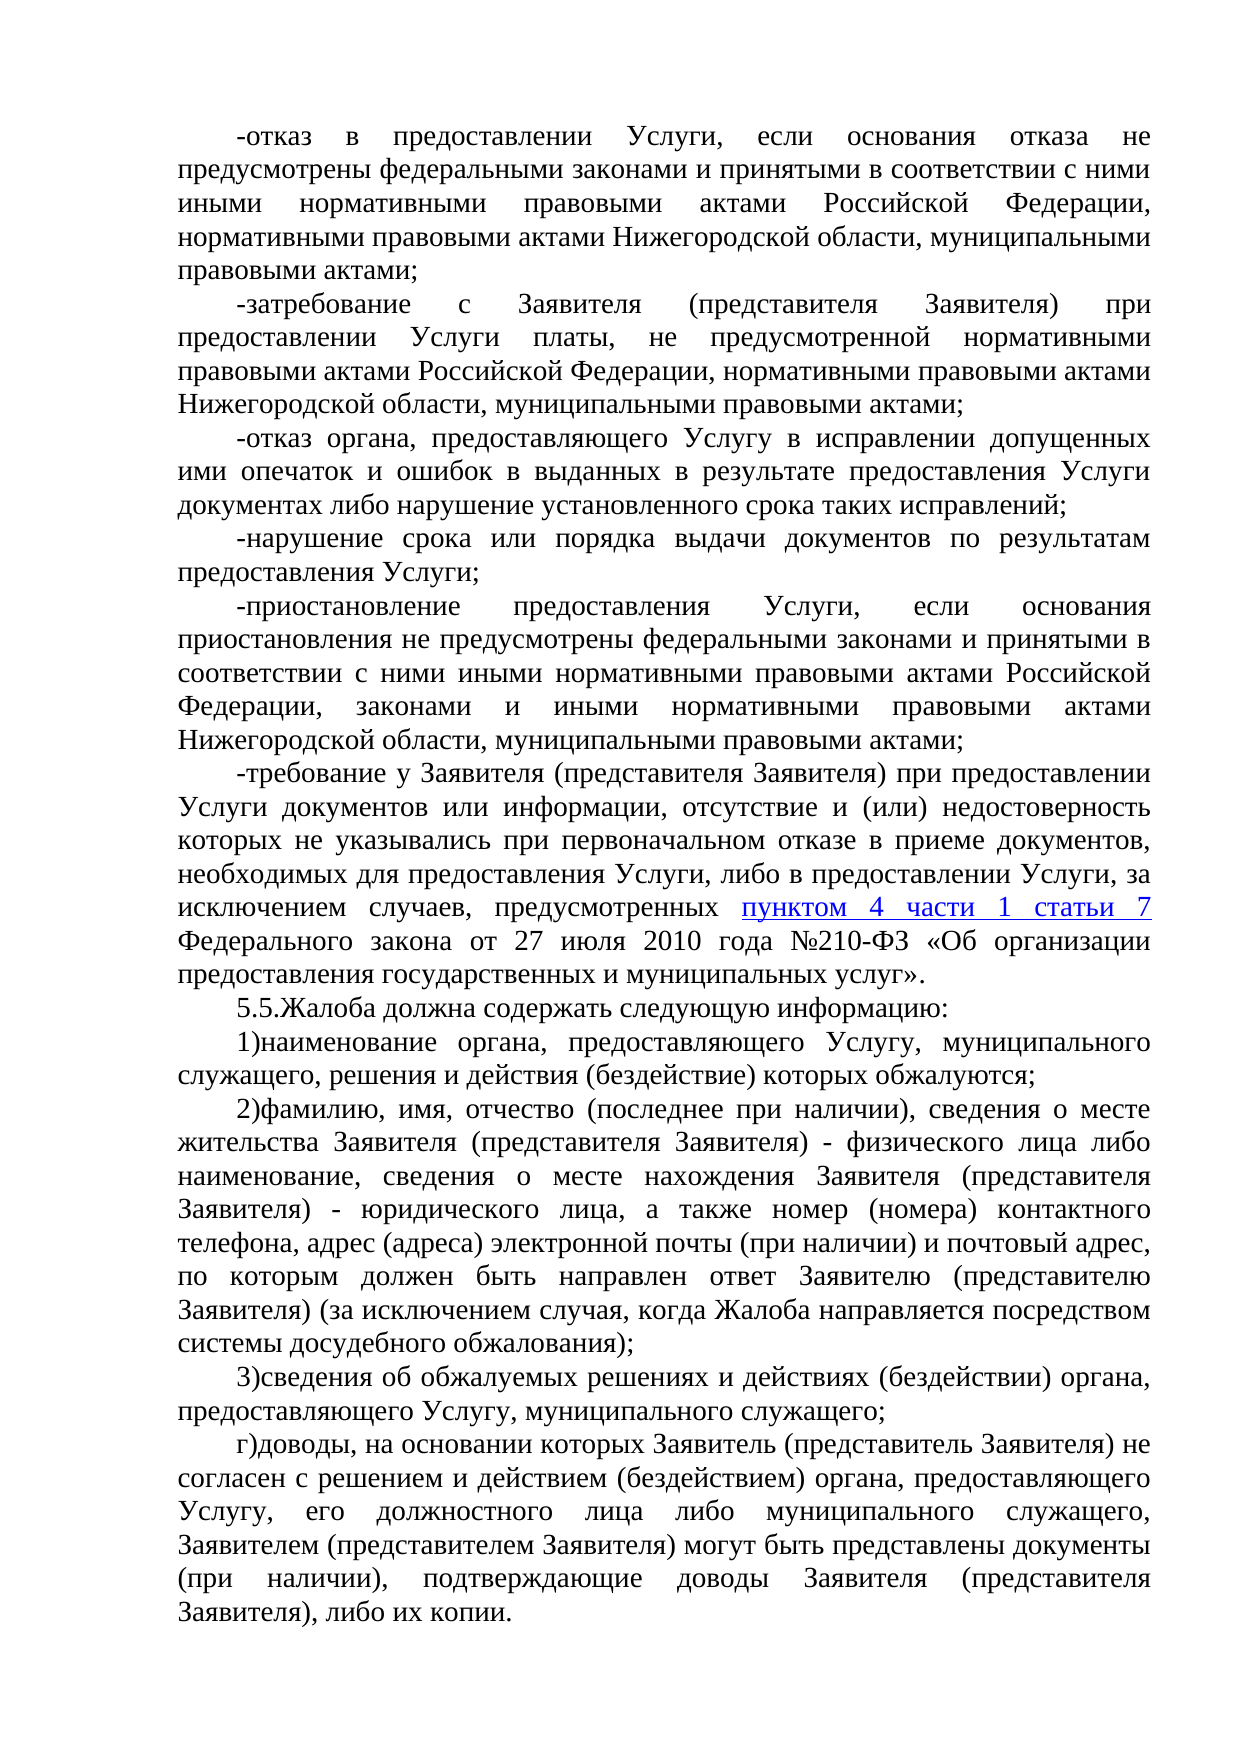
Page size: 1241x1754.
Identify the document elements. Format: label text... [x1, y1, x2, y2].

text г)доводы, на основании которых Заявитель (представитель Заявителя) не согласен с решением и действием (бездействием) органа, предоставляющего Услугу, его должностного лица либо муниципального служащего, Заявителем (представителем Заявителя) могут быть представлены документы (при наличии), подтверждающие доводы Заявителя (представителя Заявителя), либо их копии. [177, 1426, 1152, 1627]
text -приостановление предоставления Услуги, если основания приостановления не предусмотрены федеральными законами и принятыми в соответствии с ними иными нормативными правовыми актами Российской Федерации, законами и иными нормативными правовыми актами Нижегородской области, муниципальными правовыми актами; [177, 588, 1152, 755]
text 2)фамилию, имя, отчество (последнее при наличии), сведения о месте жительства Заявителя (представителя Заявителя) - физического лица либо наименование, сведения о месте нахождения Заявителя (представителя Заявителя) - юридического лица, а также номер (номера) контактного телефона, адрес (адреса) электронной почты (при наличии) и почтовый адрес, по которым должен быть направлен ответ Заявителю (представителю Заявителя) (за исключением случая, когда Жалоба направляется посредством системы досудебного обжалования); [177, 1091, 1152, 1359]
text -отказ органа, предоставляющего Услугу в исправлении допущенных ими опечаток и ошибок в выданных в результате предоставления Услуги документах либо нарушение установленного срока таких исправлений; [177, 420, 1152, 521]
text 1)наименование органа, предоставляющего Услугу, муниципального служащего, решения и действия (бездействие) которых обжалуются; [177, 1024, 1152, 1091]
text -затребование с Заявителя (представителя Заявителя) при предоставлении Услуги платы, не предусмотренной нормативными правовыми актами Российской Федерации, нормативными правовыми актами Нижегородской области, муниципальными правовыми актами; [177, 286, 1152, 420]
text -нарушение срока или порядка выдачи документов по результатам предоставления Услуги; [177, 521, 1152, 588]
text -отказ в предоставлении Услуги, если основания отказа не предусмотрены федеральными законами и принятыми в соответствии с ними иными нормативными правовыми актами Российской Федерации, нормативными правовыми актами Нижегородской области, муниципальными правовыми актами; [177, 118, 1152, 286]
text 5.5.Жалоба должна содержать следующую информацию: [177, 990, 1152, 1024]
text -требование у Заявителя (представителя Заявителя) при предоставлении Услуги документов или информации, отсутствие и (или) недостоверность которых не указывались при первоначальном отказе в приеме документов, необходимых для предоставления Услуги, либо в предоставлении Услуги, за исключением случаев, предусмотренных пунктом 4 части 1 статьи 7 Федерального закона от 27 июля 2010 года №210-ФЗ «Об организации предоставления государственных и муниципальных услуг». [177, 755, 1152, 990]
text 3)сведения об обжалуемых решениях и действиях (бездействии) органа, предоставляющего Услугу, муниципального служащего; [177, 1359, 1152, 1426]
